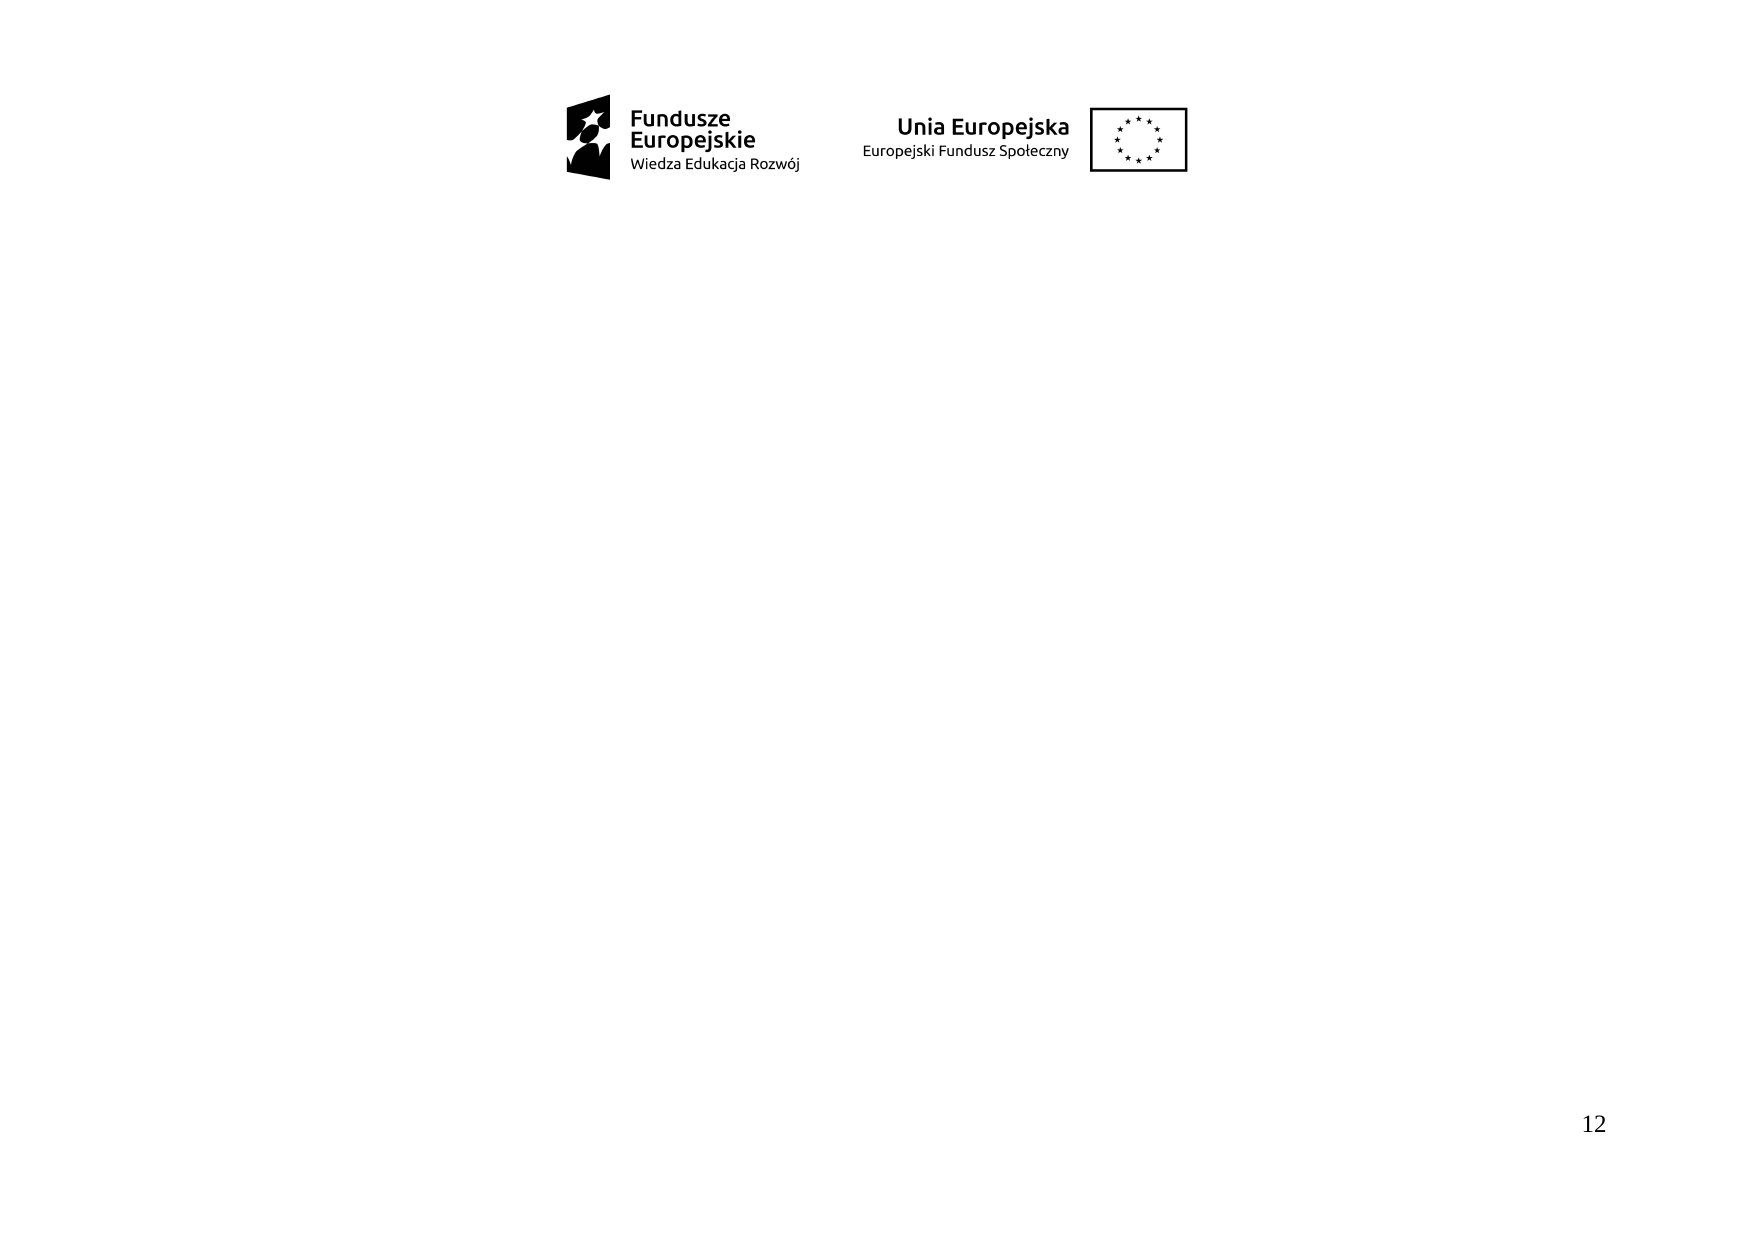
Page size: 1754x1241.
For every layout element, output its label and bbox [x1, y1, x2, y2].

picture [545, 73, 1209, 201]
